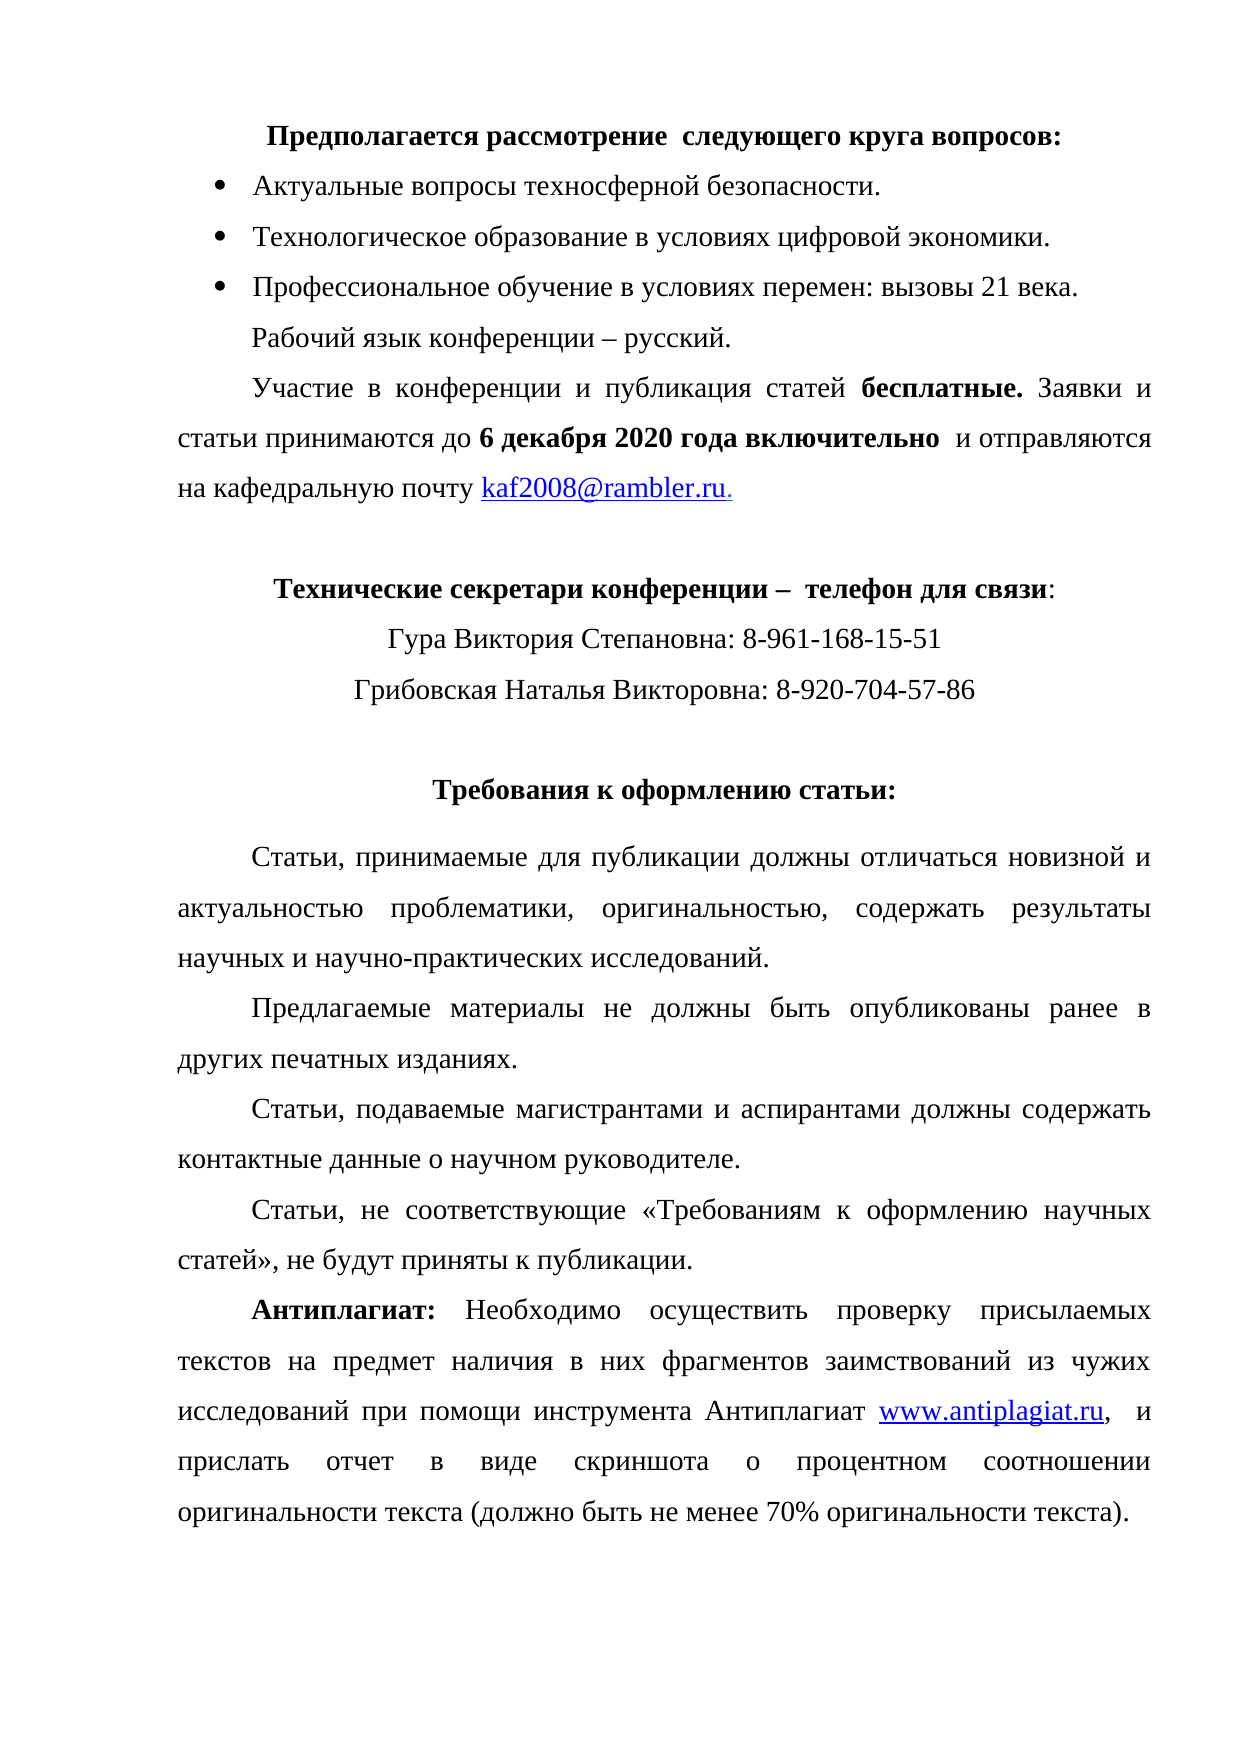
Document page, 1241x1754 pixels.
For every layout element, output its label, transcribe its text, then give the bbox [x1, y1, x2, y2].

text Участие в конференции и публикация статей бесплатные. Заявки и статьи принимаются до 6 декабря 2020 года включительно и отправляются на кафедральную почту kaf2008@rambler.ru. [177, 370, 1152, 504]
text Рабочий язык конференции – русский. [177, 320, 1152, 353]
text Требования к оформлению статьи: [177, 772, 1152, 806]
text Грибовская Наталья Викторовна: 8-920-704-57-86 [177, 672, 1152, 705]
text Статьи, подаваемые магистрантами и аспирантами должны содержать контактные данные о научном руководителе. [177, 1091, 1152, 1175]
text Антиплагиат: Необходимо осуществить проверку присылаемых текстов на предмет наличия в них фрагментов заимствований из чужих исследований при помощи инструмента Антиплагиат www.antiplagiat.ru, и прислать отчет в виде скриншота о процентном соотношении оригинальности текста (должно быть не менее 70% оригинальности текста). [177, 1292, 1152, 1527]
text Предлагаемые материалы не должны быть опубликованы ранее в других печатных изданиях. [177, 991, 1152, 1074]
text Статьи, принимаемые для публикации должны отличаться новизной и актуальностью проблематики, оригинальностью, содержать результаты научных и научно-практических исследований. [177, 839, 1152, 974]
list Профессиональное обучение в условиях перемен: вызовы 21 века. [215, 269, 1152, 303]
text Предполагается рассмотрение следующего круга вопросов: [177, 118, 1152, 152]
list Актуальные вопросы техносферной безопасности. [215, 168, 1152, 202]
text Технические секретари конференции – телефон для связи: [177, 571, 1152, 605]
list Технологическое образование в условиях цифровой экономики. [215, 219, 1152, 252]
text Статьи, не соответствующие «Требованиям к оформлению научных статей», не будут приняты к публикации. [177, 1192, 1152, 1276]
text Гура Виктория Степановна: 8-961-168-15-51 [177, 622, 1152, 655]
